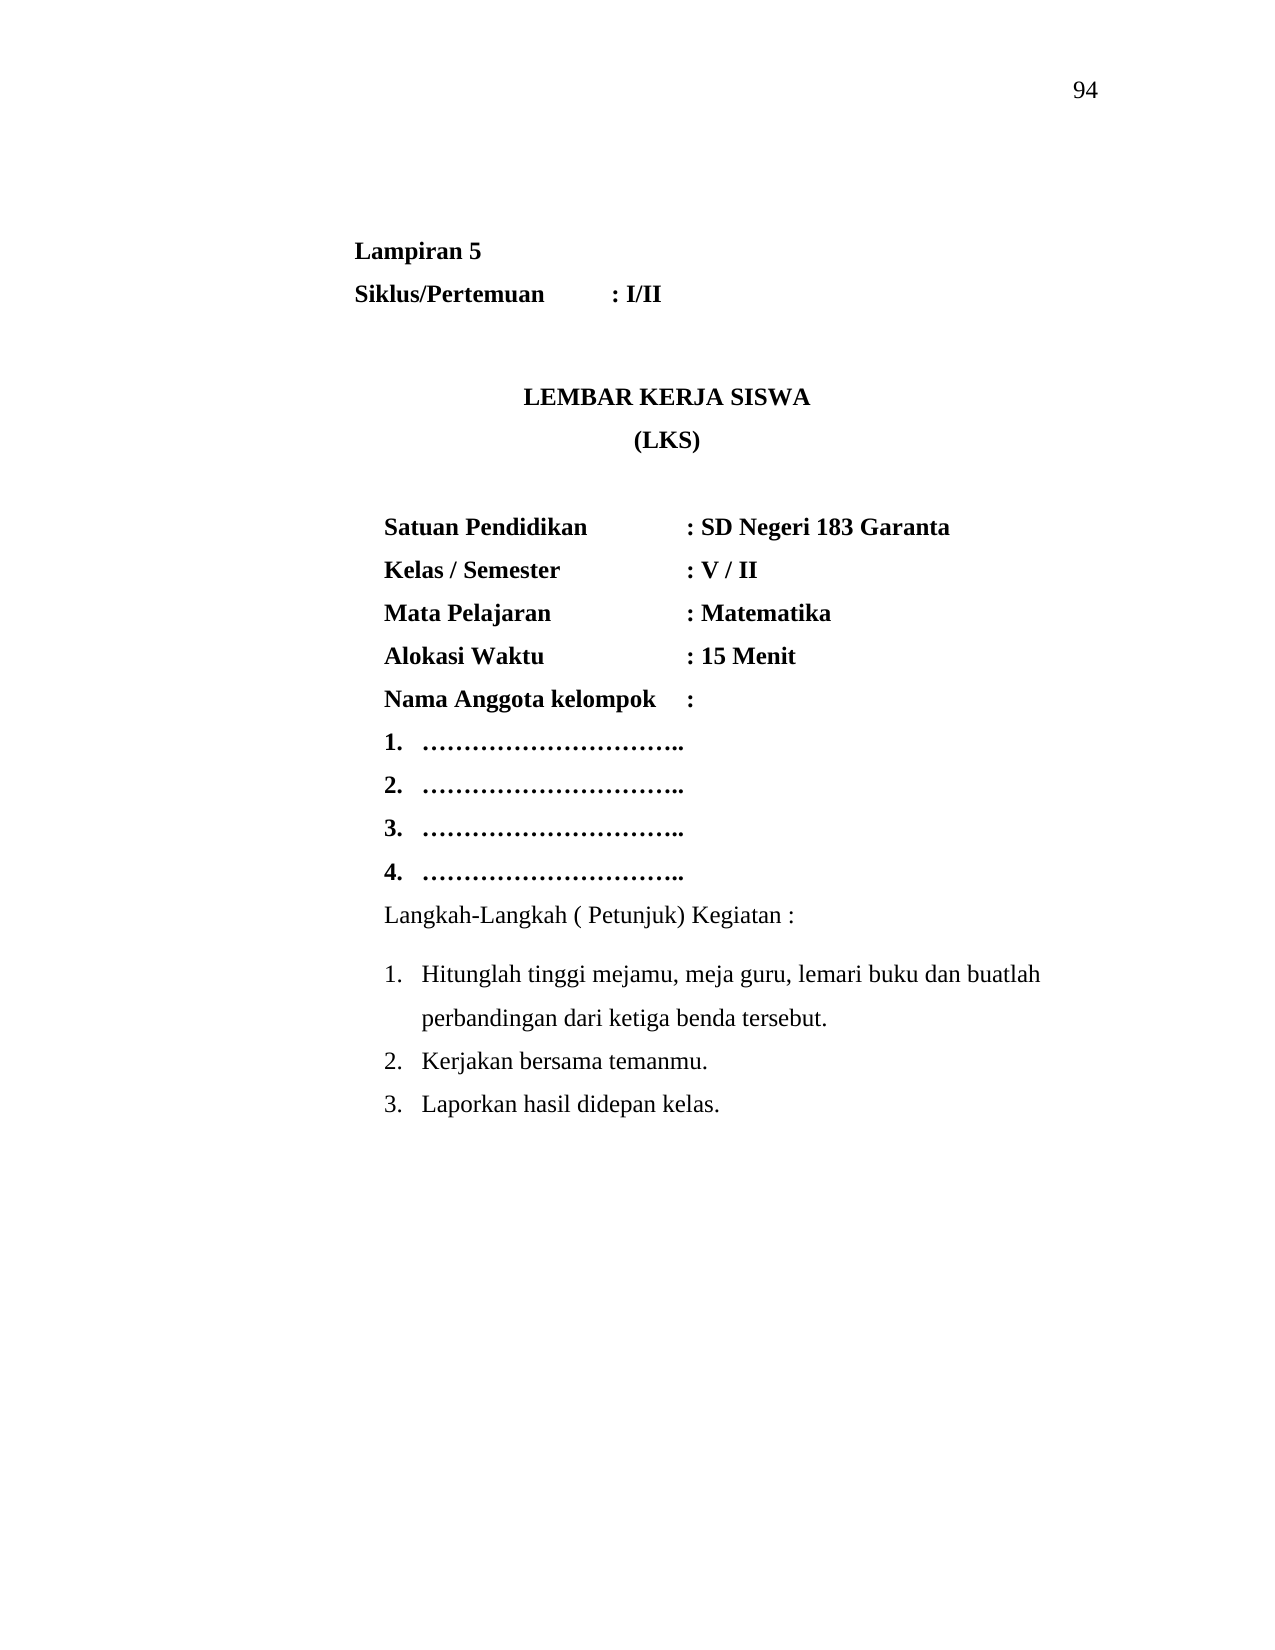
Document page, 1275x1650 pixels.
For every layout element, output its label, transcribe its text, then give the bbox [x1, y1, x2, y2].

list ………………………….. [384, 727, 1098, 756]
list ………………………….. [384, 857, 1098, 885]
text Siklus/Pertemuan : I/II [354, 279, 1098, 308]
list ………………………….. [384, 813, 1098, 842]
list ………………………….. [384, 770, 1098, 799]
text Mata Pelajaran : Matematika [384, 598, 1098, 627]
list Kerjakan bersama temanmu. [384, 1046, 1098, 1074]
text Langkah-Langkah ( Petunjuk) Kegiatan : [384, 900, 1098, 928]
text Satuan Pendidikan : SD Negeri 183 Garanta [384, 512, 1098, 540]
text (LKS) [236, 425, 1098, 454]
list Hitunglah tinggi mejamu, meja guru, lemari buku dan buatlah perbandingan dari ketiga benda tersebut. [384, 959, 1098, 1031]
text LEMBAR KERJA SISWA [236, 382, 1098, 411]
text Nama Anggota kelompok : [384, 684, 1098, 713]
text Kelas / Semester : V / II [384, 555, 1098, 583]
text Alokasi Waktu : 15 Menit [384, 641, 1098, 670]
text Lampiran 5 [354, 236, 1098, 265]
list Laporkan hasil didepan kelas. [384, 1089, 1098, 1118]
